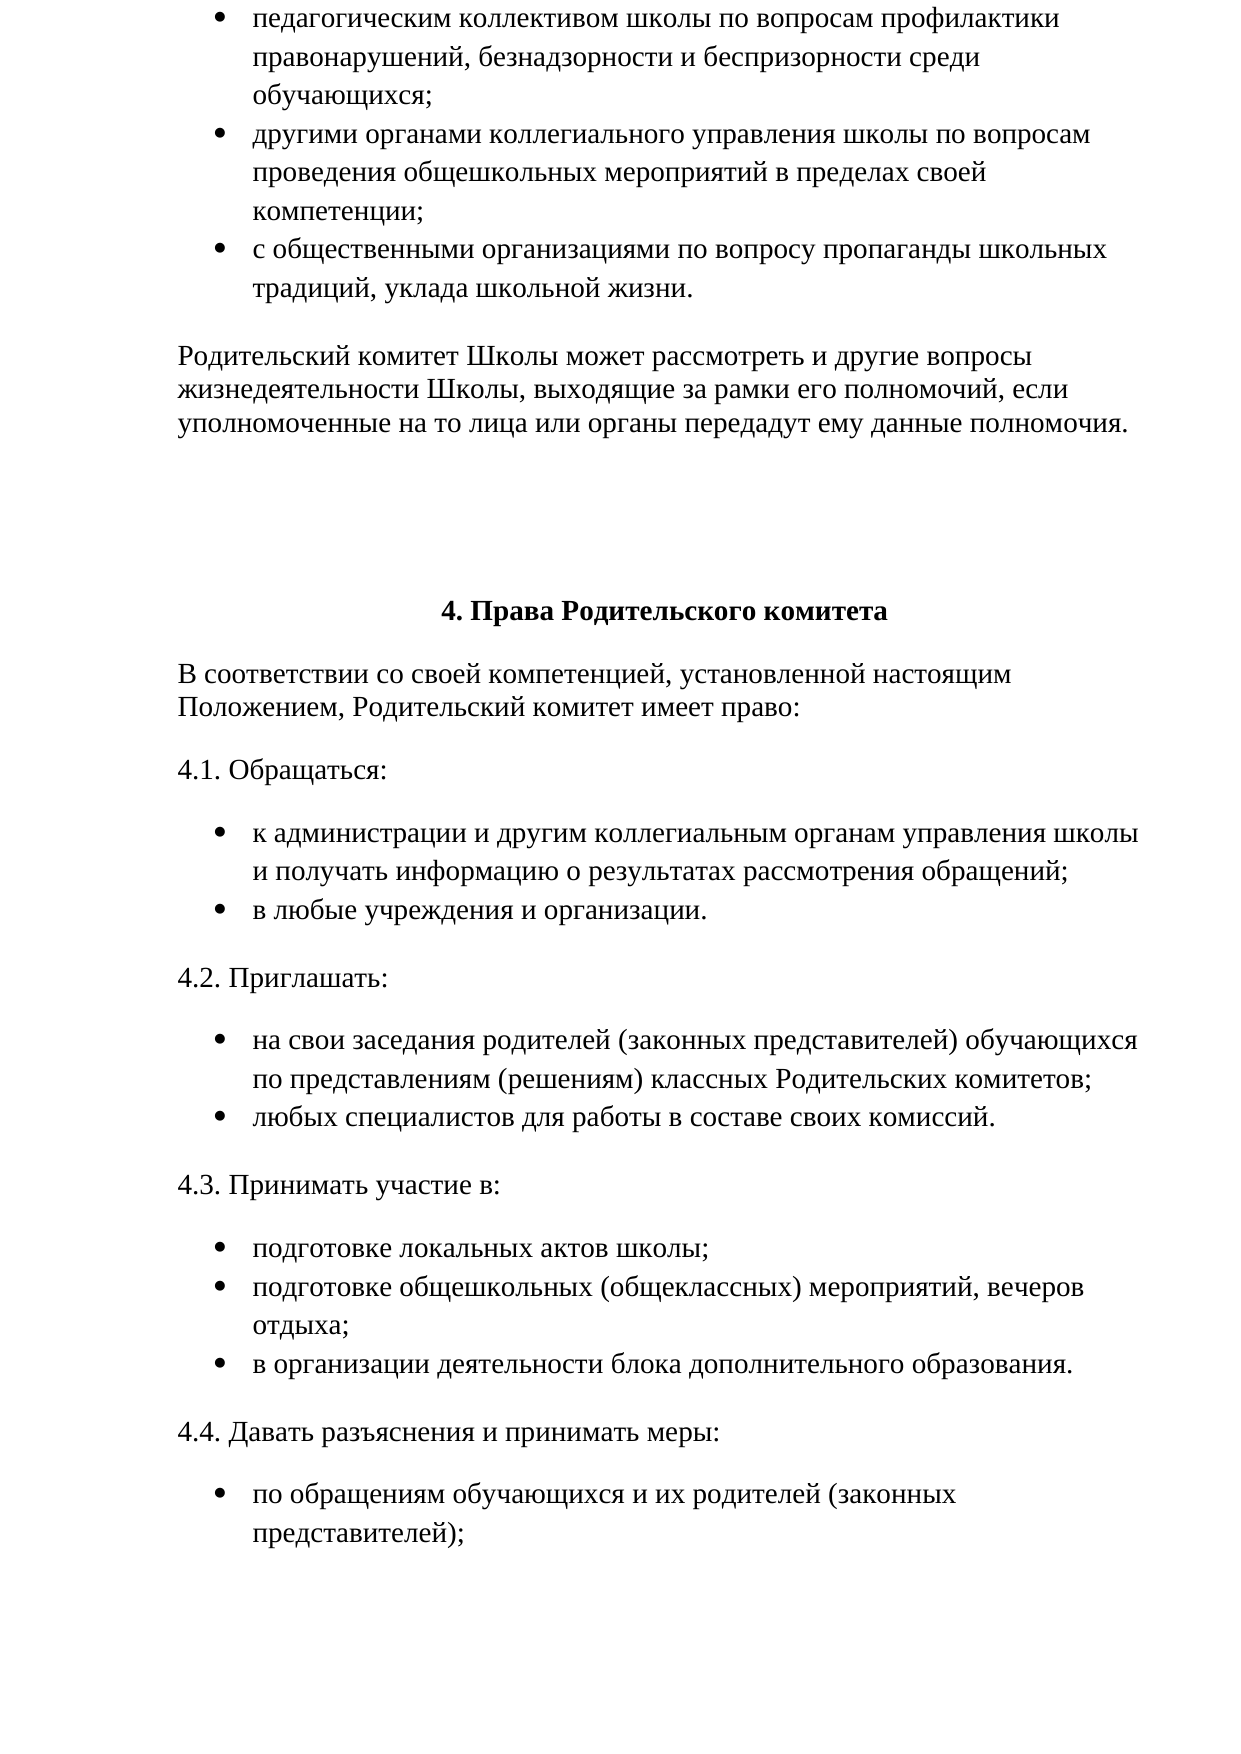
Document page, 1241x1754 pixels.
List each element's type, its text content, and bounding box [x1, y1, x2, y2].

list к администрации и другим коллегиальным органам управления школы и получать информацию о результатах рассмотрения обращений; [215, 815, 1152, 887]
list педагогическим коллективом школы по вопросам профилактики правонарушений, безнадзорности и беспризорности среди обучающихся; [215, 0, 1152, 111]
list другими органами коллегиального управления школы по вопросам проведения общешкольных мероприятий в пределах своей компетенции; [215, 116, 1152, 226]
text 4.2. Приглашать: [177, 960, 1152, 993]
list подготовке общешкольных (общеклассных) мероприятий, вечеров отдыха; [215, 1269, 1152, 1341]
list подготовке локальных актов школы; [215, 1230, 1152, 1264]
text 4.4. Давать разъяснения и принимать меры: [177, 1414, 1152, 1447]
text 4.3. Принимать участие в: [177, 1167, 1152, 1201]
list в любые учреждения и организации. [215, 892, 1152, 926]
text В соответствии со своей компетенцией, установленной настоящим Положением, Родительский комитет имеет право: [177, 656, 1152, 723]
list на свои заседания родителей (законных представителей) обучающихся по представлениям (решениям) классных Родительских комитетов; [215, 1022, 1152, 1094]
text Родительский комитет Школы может рассмотреть и другие вопросы жизнедеятельности Школы, выходящие за рамки его полномочий, если уполномоченные на то лица или органы передадут ему данные полномочия. [177, 338, 1152, 438]
list любых специалистов для работы в составе своих комиссий. [215, 1099, 1152, 1133]
list с общественными организациями по вопросу пропаганды школьных традиций, уклада школьной жизни. [215, 231, 1152, 304]
text 4.1. Обращаться: [177, 752, 1152, 786]
list в организации деятельности блока дополнительного образования. [215, 1346, 1152, 1379]
list по обращениям обучающихся и их родителей (законных представителей); [215, 1476, 1152, 1549]
text 4. Права Родительского комитета [177, 593, 1152, 627]
